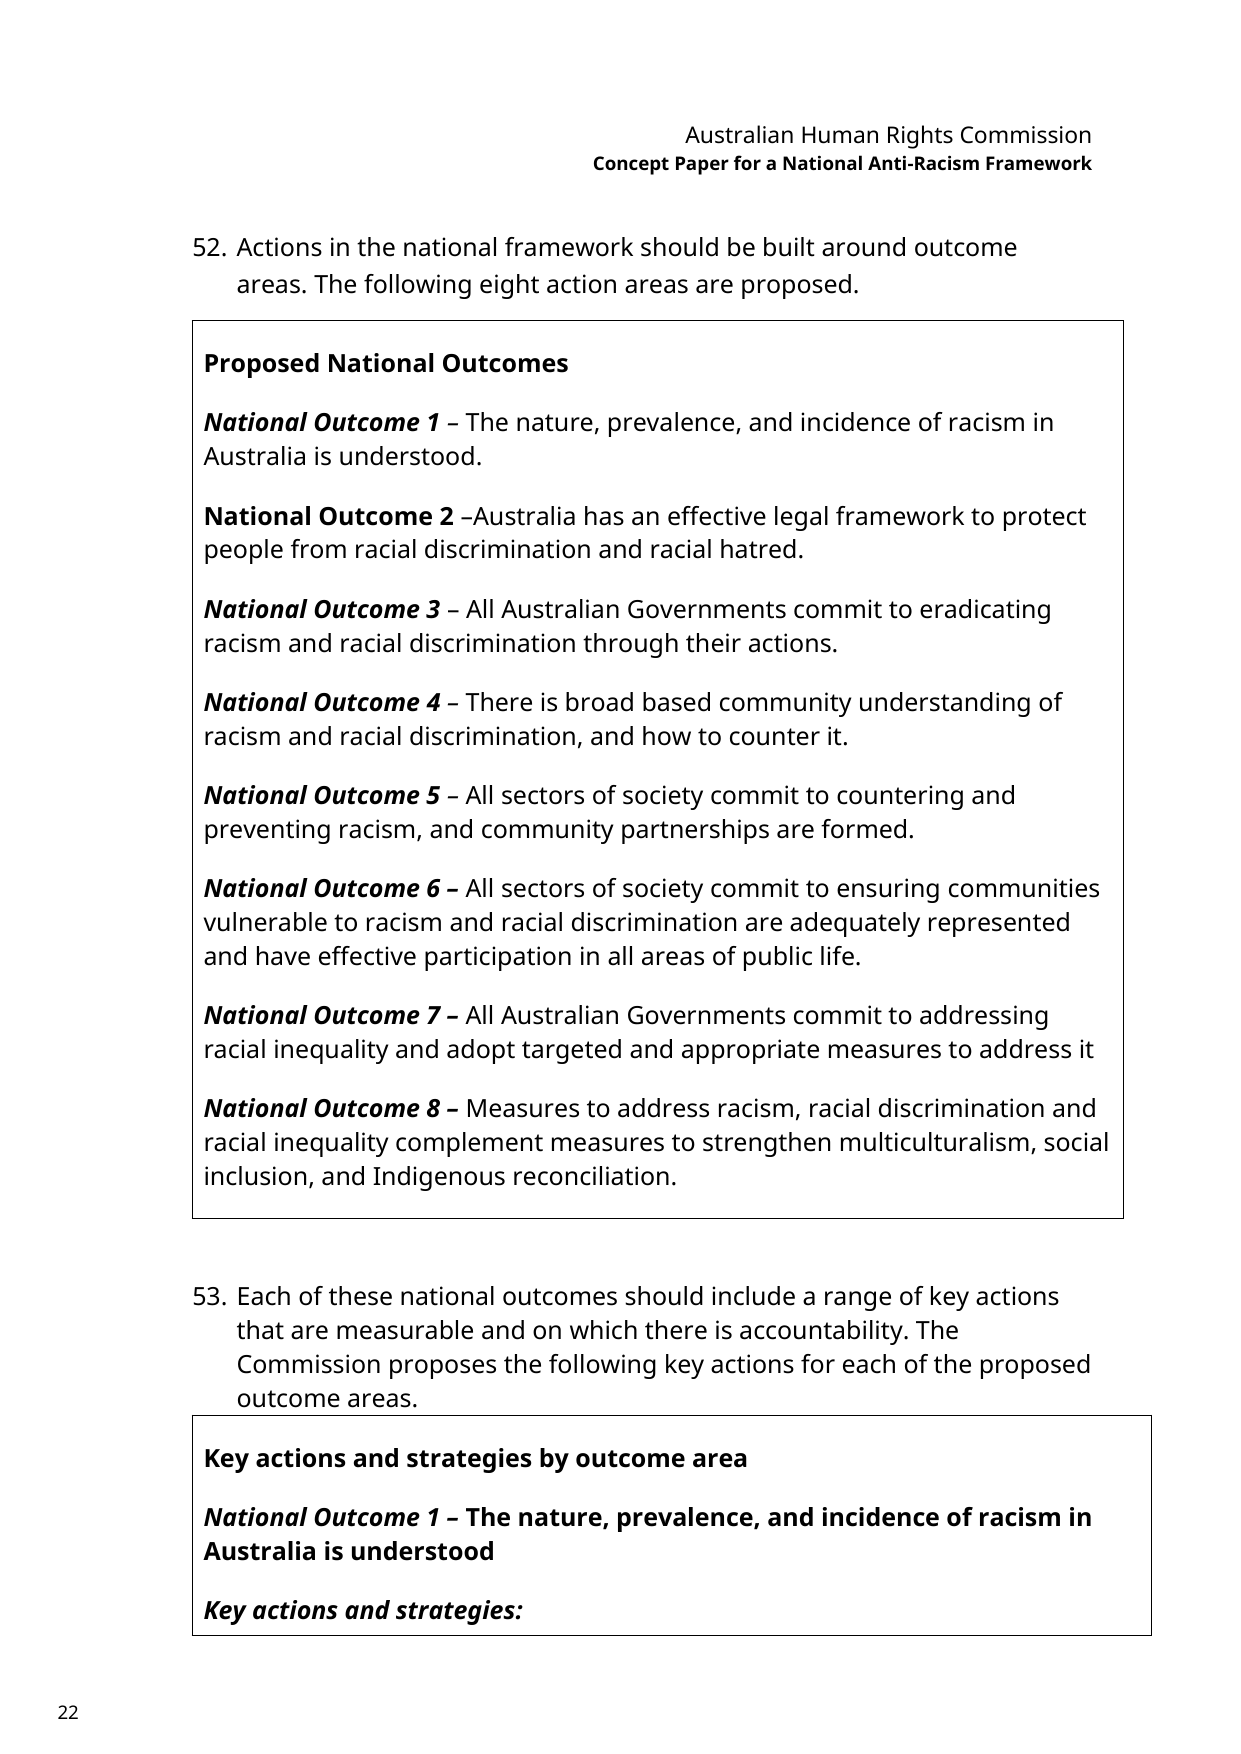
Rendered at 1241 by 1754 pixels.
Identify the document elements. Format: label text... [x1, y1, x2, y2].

table_header Proposed National Outcomes National Outcome 1 – The nature, prevalence, and incidence of racism in Australia is understood. National Outcome 2 –Australia has an effective legal framework to protect people from racial discrimination and racial hatred. National Outcome 3 – All Australian Governments commit to eradicating racism and racial discrimination through their actions. National Outcome 4 – There is broad based community understanding of racism and racial discrimination, and how to counter it. National Outcome 5 – All sectors of society commit to countering and preventing racism, and community partnerships are formed. National Outcome 6 – All sectors of society commit to ensuring communities vulnerable to racism and racial discrimination are adequately represented and have effective participation in all areas of public life. National Outcome 7 – All Australian Governments commit to addressing racial inequality and adopt targeted and appropriate measures to address it National Outcome 8 – Measures to address racism, racial discrimination and racial inequality complement measures to strengthen multiculturalism, social inclusion, and Indigenous reconciliation. [193, 321, 1123, 1218]
list Each of these national outcomes should include a range of key actions that are measurable and on which there is accountability. The Commission proposes the following key actions for each of the proposed outcome areas. [192, 1278, 1092, 1414]
list Actions in the national framework should be built around outcome areas. The following eight action areas are proposed. [192, 230, 1092, 301]
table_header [193, 1416, 1151, 1635]
